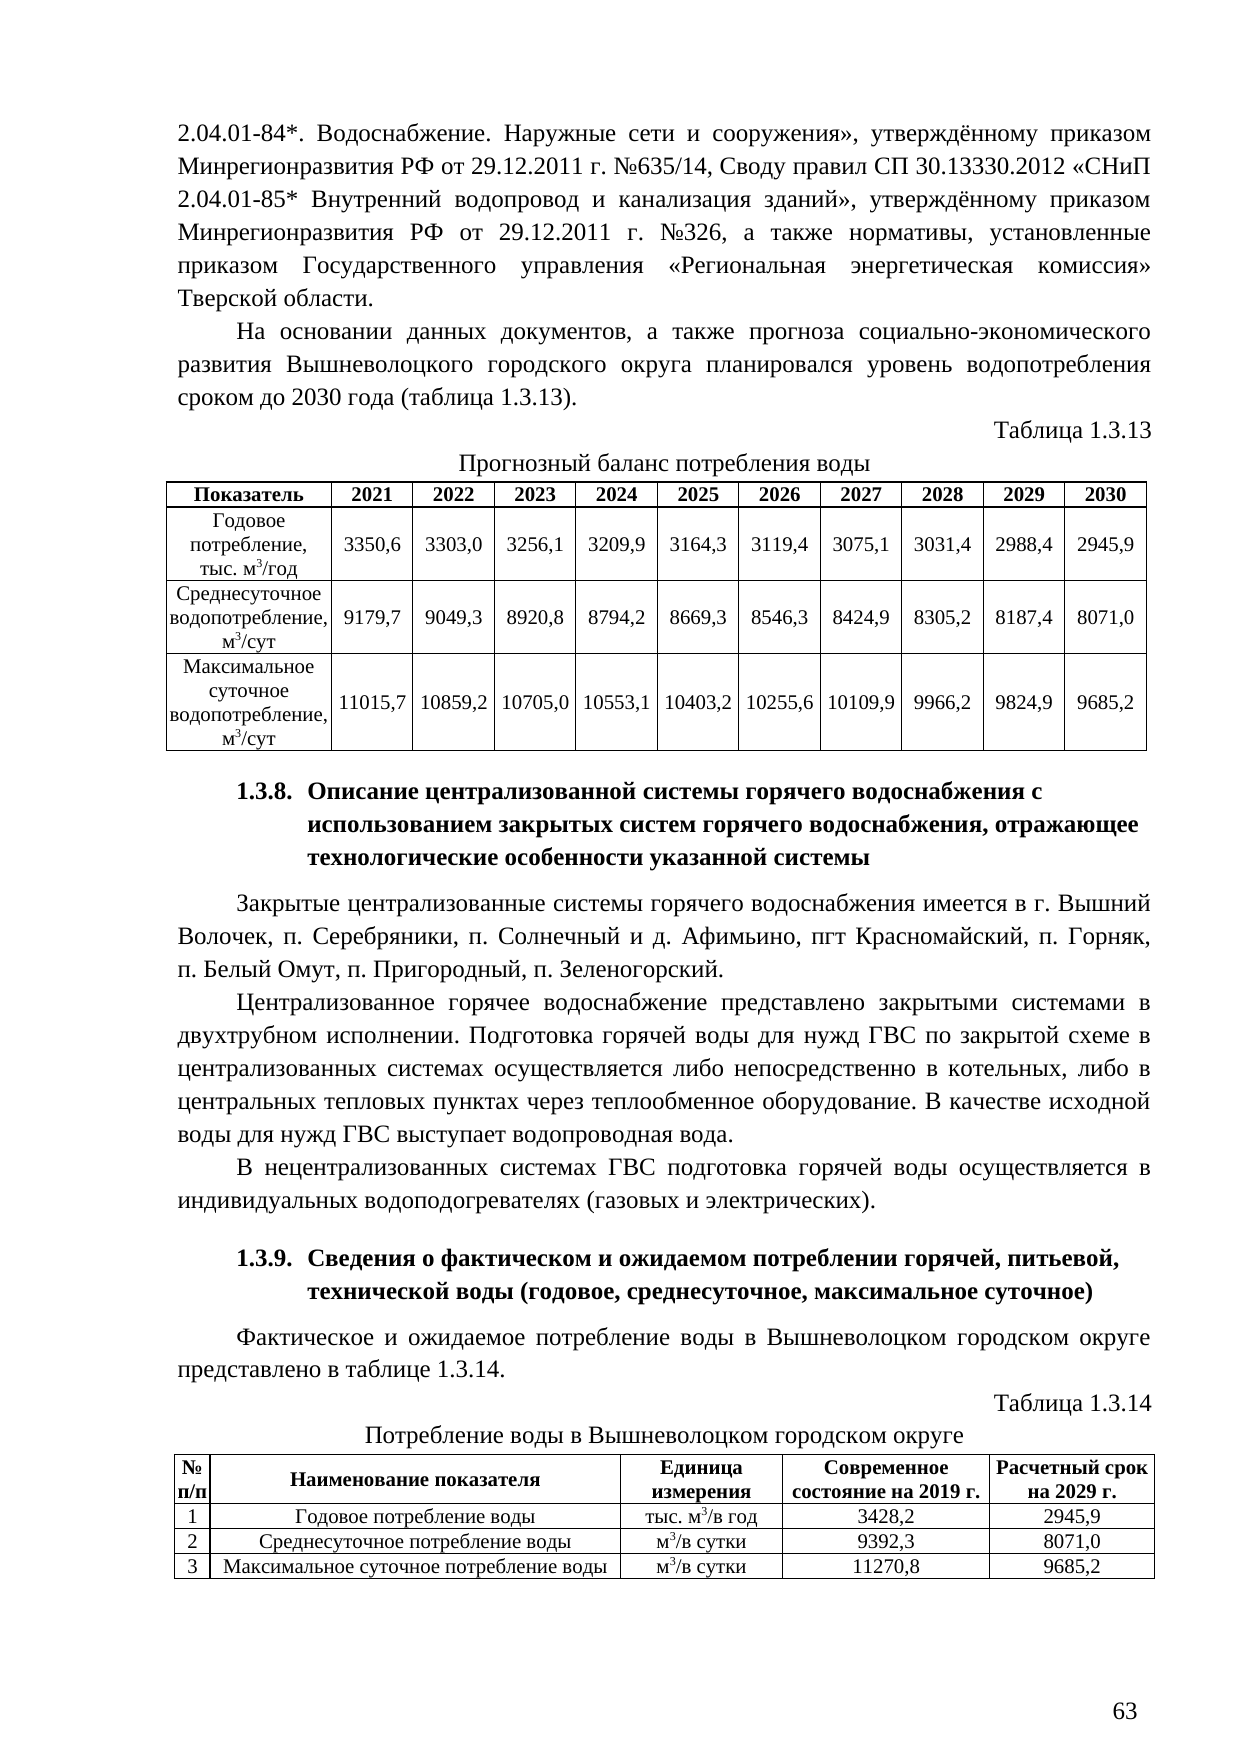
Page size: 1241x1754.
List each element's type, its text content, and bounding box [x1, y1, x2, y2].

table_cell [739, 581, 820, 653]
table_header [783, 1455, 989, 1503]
subtitle Описание централизованной системы горячего водоснабжения с использованием закрытых систем горячего водоснабжения, отражающее технологические особенности указанной системы [236, 776, 1152, 871]
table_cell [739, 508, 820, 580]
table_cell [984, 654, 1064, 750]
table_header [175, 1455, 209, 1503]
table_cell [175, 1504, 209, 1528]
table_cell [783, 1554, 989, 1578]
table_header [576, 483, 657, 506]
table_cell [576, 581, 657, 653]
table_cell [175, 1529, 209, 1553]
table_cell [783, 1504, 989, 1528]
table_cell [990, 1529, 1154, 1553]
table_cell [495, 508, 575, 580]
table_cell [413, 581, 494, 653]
text Таблица 1.3.14 [177, 1388, 1152, 1416]
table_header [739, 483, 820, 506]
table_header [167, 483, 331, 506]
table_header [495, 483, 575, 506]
text Прогнозный баланс потребления воды [177, 448, 1152, 477]
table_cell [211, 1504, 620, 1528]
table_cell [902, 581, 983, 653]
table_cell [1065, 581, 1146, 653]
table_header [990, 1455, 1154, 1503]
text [177, 118, 1152, 312]
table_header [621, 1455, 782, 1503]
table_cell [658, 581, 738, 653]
text Таблица 1.3.13 [177, 415, 1152, 444]
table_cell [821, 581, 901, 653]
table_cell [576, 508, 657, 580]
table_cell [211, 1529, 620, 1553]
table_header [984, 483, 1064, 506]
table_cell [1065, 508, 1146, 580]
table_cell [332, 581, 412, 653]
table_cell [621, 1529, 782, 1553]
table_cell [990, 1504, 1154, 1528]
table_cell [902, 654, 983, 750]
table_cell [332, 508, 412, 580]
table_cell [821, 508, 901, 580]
text На основании данных документов, а также прогноза социально-экономического развития Вышневолоцкого городского округа планировался уровень водопотребления сроком до 2030 года (таблица 1.3.13). [177, 316, 1152, 411]
subtitle Сведения о фактическом и ожидаемом потреблении горячей, питьевой, технической воды (годовое, среднесуточное, максимальное суточное) [236, 1243, 1152, 1305]
text Централизованное горячее водоснабжение представлено закрытыми системами в двухтрубном исполнении. Подготовка горячей воды для нужд ГВС по закрытой схеме в централизованных системах осуществляется либо непосредственно в котельных, либо в центральных тепловых пунктах через теплообменное оборудование. В качестве исходной воды для нужд ГВС выступает водопроводная вода. [177, 987, 1152, 1148]
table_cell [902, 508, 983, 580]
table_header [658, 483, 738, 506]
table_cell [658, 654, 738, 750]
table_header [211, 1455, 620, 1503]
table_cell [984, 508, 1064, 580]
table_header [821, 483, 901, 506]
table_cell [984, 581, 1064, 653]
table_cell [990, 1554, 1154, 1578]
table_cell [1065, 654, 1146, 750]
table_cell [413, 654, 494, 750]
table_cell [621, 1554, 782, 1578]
text В нецентрализованных системах ГВС подготовка горячей воды осуществляется в индивидуальных водоподогревателях (газовых и электрических). [177, 1152, 1152, 1214]
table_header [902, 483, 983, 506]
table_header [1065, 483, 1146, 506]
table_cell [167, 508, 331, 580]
text Закрытые централизованные системы горячего водоснабжения имеется в г. Вышний Волочек, п. Серебряники, п. Солнечный и д. Афимьино, пгт Красномайский, п. Горняк, п. Белый Омут, п. Пригородный, п. Зеленогорский. [177, 888, 1152, 983]
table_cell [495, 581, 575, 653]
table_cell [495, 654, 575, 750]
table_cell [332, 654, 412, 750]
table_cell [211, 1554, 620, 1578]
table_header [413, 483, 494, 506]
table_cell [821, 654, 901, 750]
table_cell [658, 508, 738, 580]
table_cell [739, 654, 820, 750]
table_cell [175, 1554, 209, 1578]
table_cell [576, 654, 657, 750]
text Фактическое и ожидаемое потребление воды в Вышневолоцком городском округе представлено в таблице 1.3.14. [177, 1322, 1152, 1383]
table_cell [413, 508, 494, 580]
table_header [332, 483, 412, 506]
text Потребление воды в Вышневолоцком городском округе [177, 1421, 1152, 1449]
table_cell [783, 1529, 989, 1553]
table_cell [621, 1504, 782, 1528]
